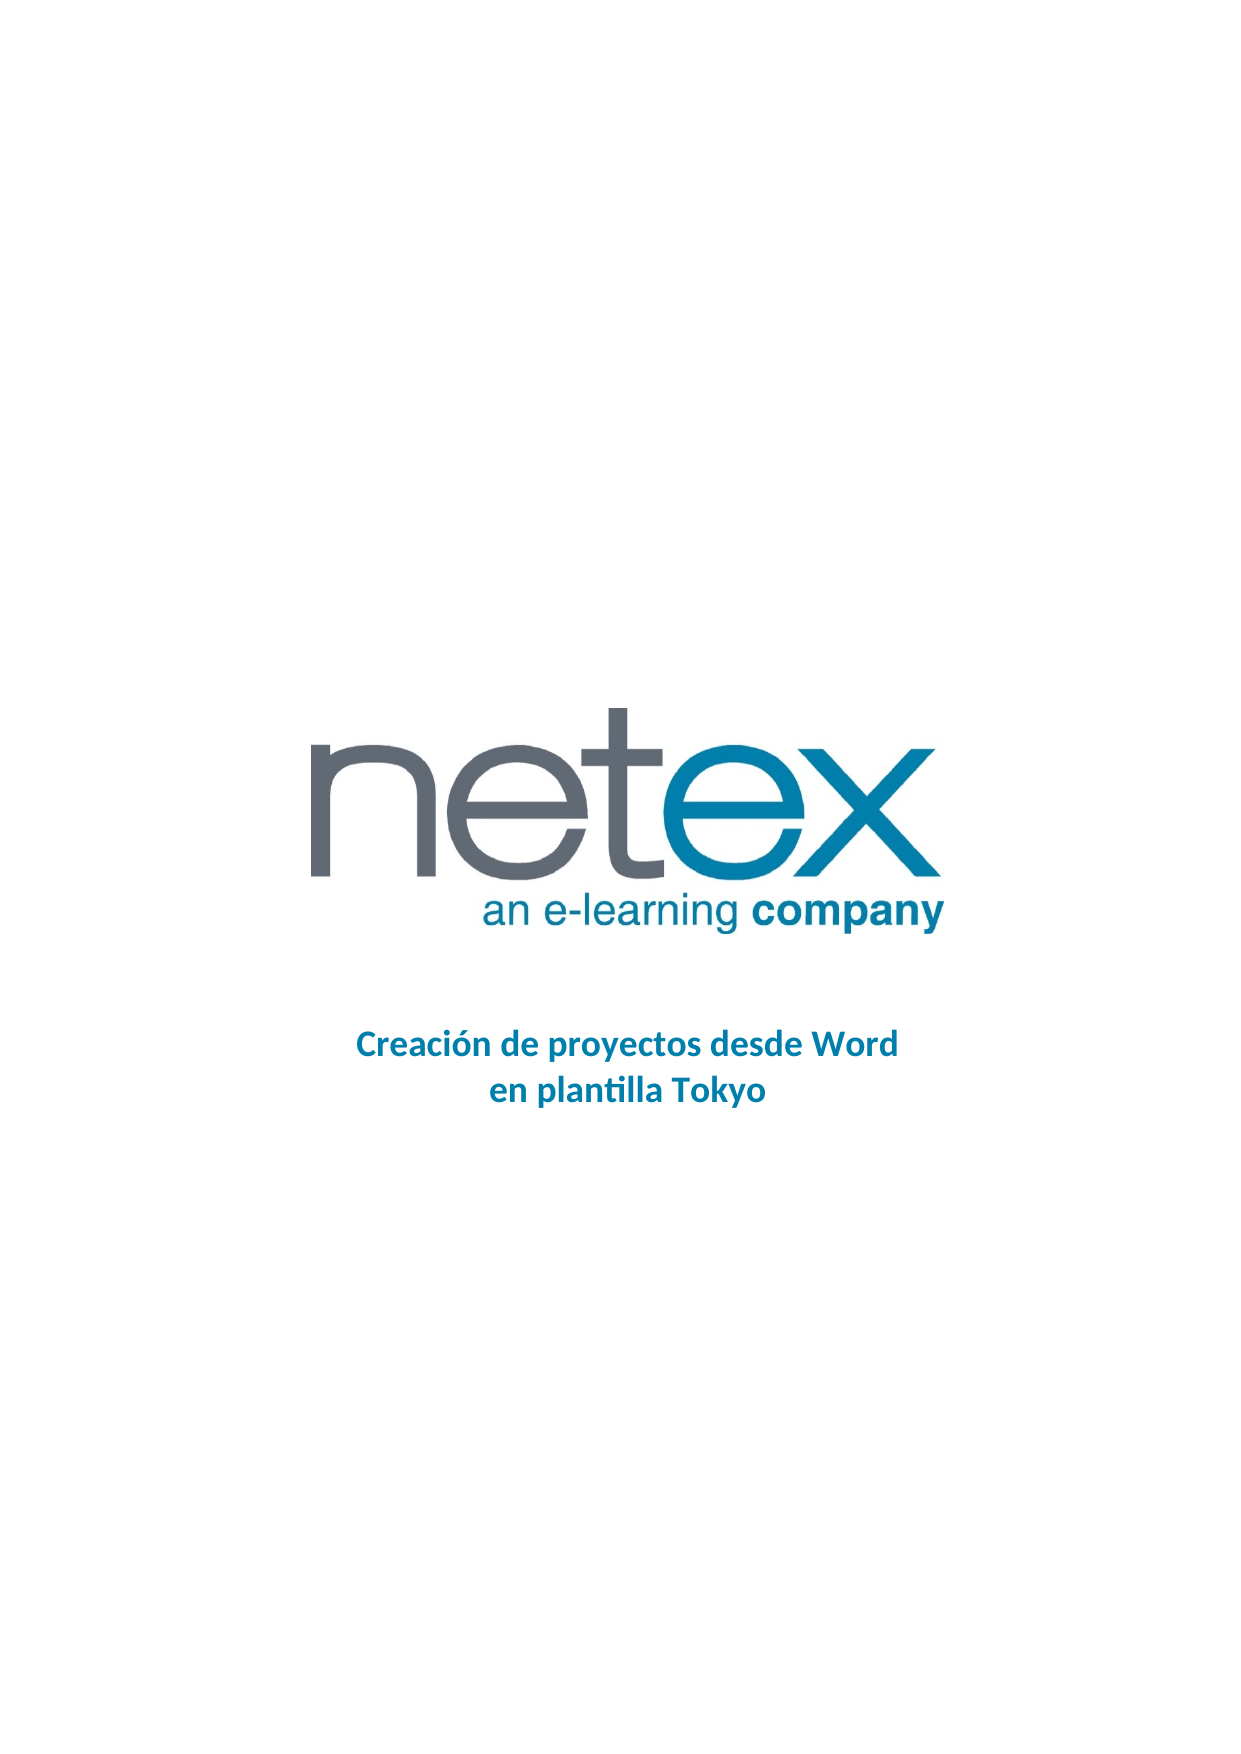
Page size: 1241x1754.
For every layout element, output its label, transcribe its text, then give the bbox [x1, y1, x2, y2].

picture [311, 708, 944, 934]
text en plantilla Tokyo [118, 1066, 1137, 1112]
picture [851, 906, 862, 920]
text Creación de proyectos desde Word [118, 1020, 1137, 1066]
